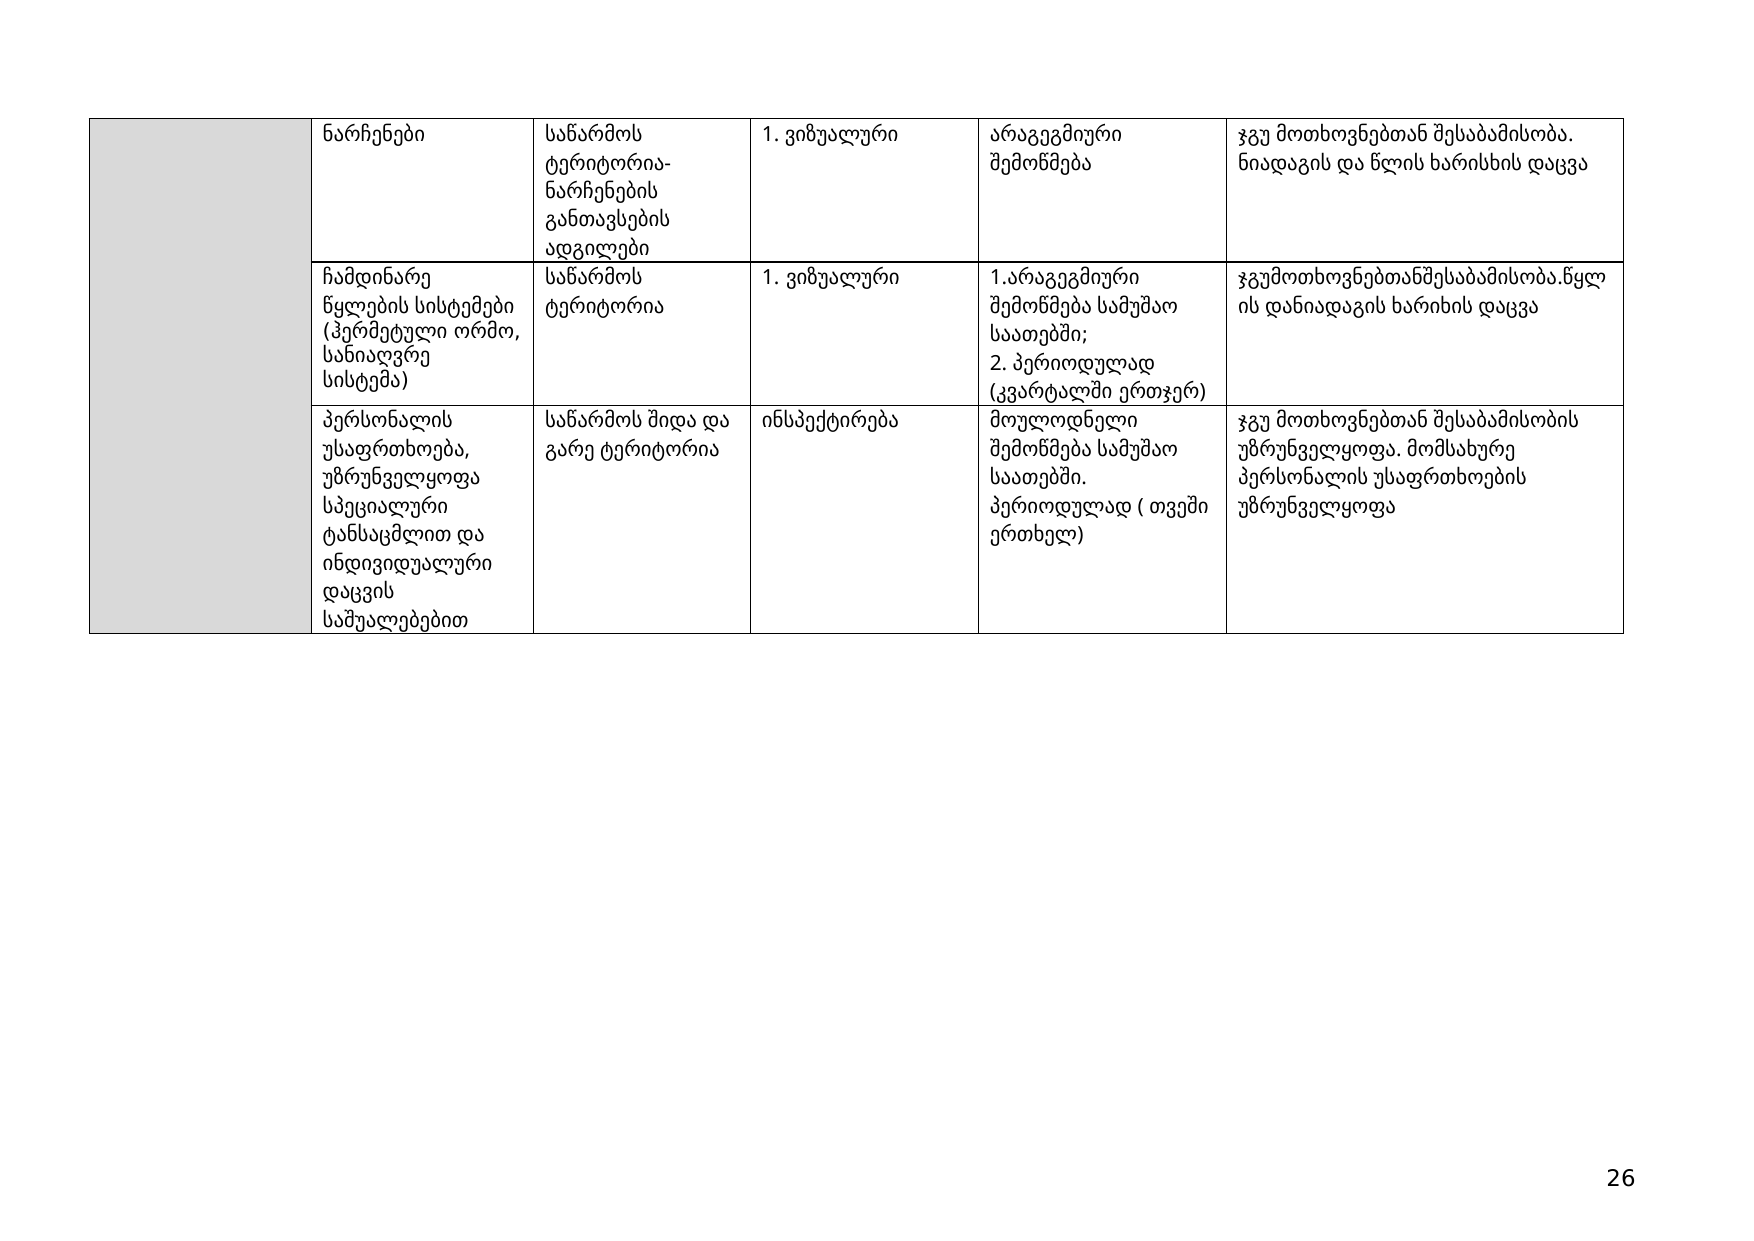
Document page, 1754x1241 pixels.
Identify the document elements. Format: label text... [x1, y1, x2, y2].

table_cell საწარმოს ტერიტორია- ნარჩენების განთავსების ადგილები [534, 119, 750, 261]
table_cell არაგეგმიური შემოწმება [979, 119, 1226, 261]
table_cell ნარჩენები [312, 119, 533, 261]
table_cell ჯგუ მოთხოვნებთან შესაბამისობის უზრუნველყოფა. მომსახურე პერსონალის უსაფრთხოების უზრუნველყოფა [1227, 406, 1623, 633]
table_cell მოულოდნელი შემოწმება სამუშაო საათებში. პერიოდულად ( თვეში ერთხელ) [979, 406, 1226, 633]
table_cell ჯგუმოთხოვნებთანშესაბამისობა.წყლის დანიადაგის ხარიხის დაცვა [1227, 263, 1623, 404]
table_cell ჯგუ მოთხოვნებთან შესაბამისობა. ნიადაგის და წლის ხარისხის დაცვა [1227, 119, 1623, 261]
table_cell ინსპექტირება [751, 406, 978, 633]
table_cell პერსონალის უსაფრთხოება, უზრუნველყოფა სპეციალური ტანსაცმლით და ინდივიდუალური დაცვის საშუალებებით [312, 406, 533, 633]
table_cell 1. ვიზუალური [751, 119, 978, 261]
table_cell 1.არაგეგმიური შემოწმება სამუშაო საათებში; 2. პერიოდულად (კვარტალში ერთჯერ) [979, 263, 1226, 404]
table_cell საწარმოს შიდა და გარე ტერიტორია [534, 406, 750, 633]
table_cell ჩამდინარე წყლების სისტემები (ჰერმეტული ორმო, სანიაღვრე სისტემა) [312, 263, 533, 404]
table_cell საწარმოს ტერიტორია [534, 263, 750, 404]
table_cell 1. ვიზუალური [751, 263, 978, 404]
